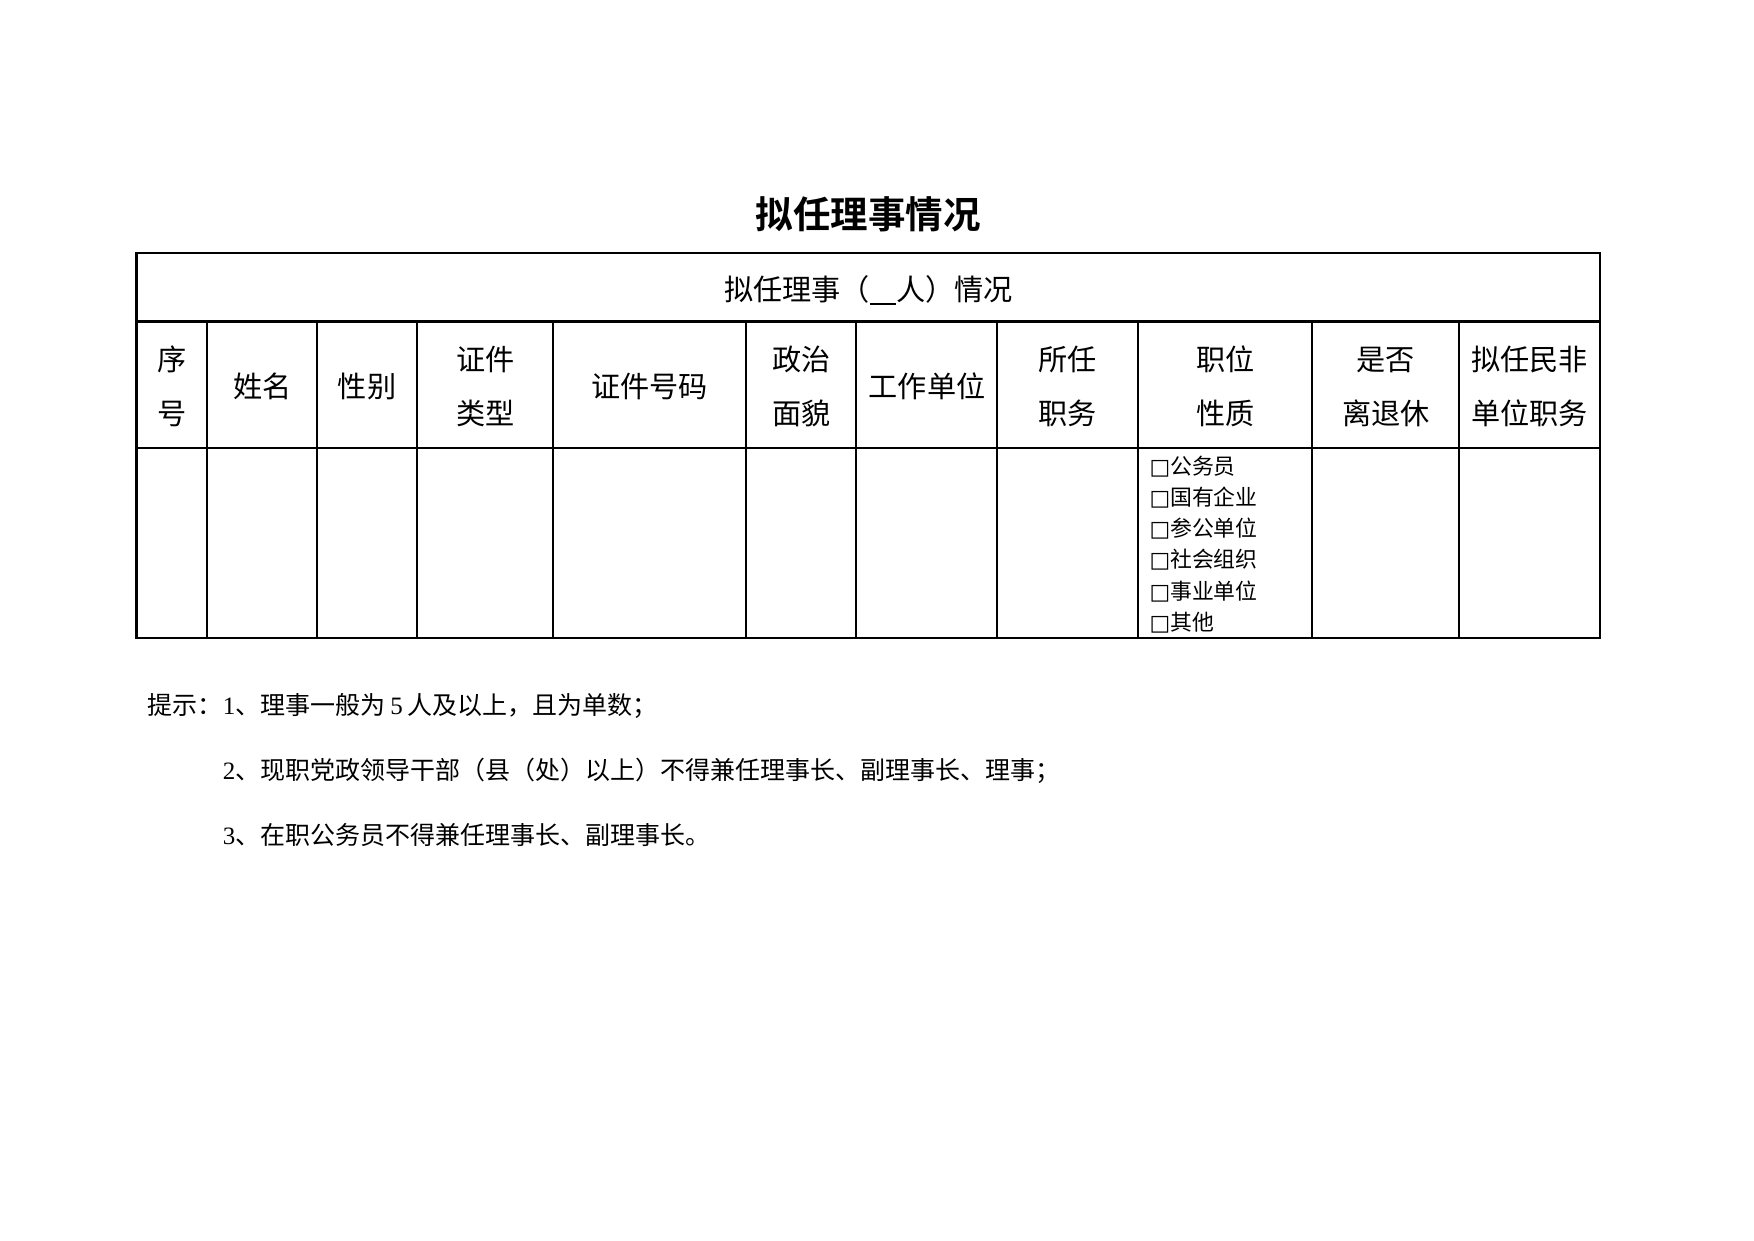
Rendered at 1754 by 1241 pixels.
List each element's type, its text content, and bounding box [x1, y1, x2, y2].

text 3、在职公务员不得兼任理事长、副理事长。 [148, 801, 1588, 866]
table_cell [998, 449, 1137, 637]
table_cell 姓名 [208, 323, 316, 447]
table_cell 拟任民非 单位职务 [1460, 323, 1599, 447]
table_cell [318, 449, 416, 637]
table_cell 工作单位 [857, 323, 996, 447]
table_cell 政治 面貌 [747, 323, 855, 447]
table_header 拟任理事（ 人）情况 [138, 254, 1599, 320]
text 拟任理事情况 [148, 181, 1588, 240]
table_cell [857, 449, 996, 637]
table_cell 证件 类型 [418, 323, 552, 447]
table_cell □公务员 □国有企业 □参公单位 □社会组织 □事业单位 □其他 [1139, 449, 1311, 637]
text 2、现职党政领导干部（县（处）以上）不得兼任理事长、副理事长、理事； [148, 736, 1588, 801]
table_cell 职位 性质 [1139, 323, 1311, 447]
text 提示：1、理事一般为5人及以上，且为单数； [148, 671, 1588, 736]
table_cell 序 号 [138, 323, 206, 447]
table_cell [1460, 449, 1599, 637]
table_cell 是否 离退休 [1313, 323, 1458, 447]
table_cell [138, 449, 206, 637]
table_cell [1313, 449, 1458, 637]
table_cell [747, 449, 855, 637]
table_cell [554, 449, 745, 637]
table_cell [418, 449, 552, 637]
table_cell [208, 449, 316, 637]
table_cell 所任 职务 [998, 323, 1137, 447]
table_cell 性别 [318, 323, 416, 447]
table_cell 证件号码 [554, 323, 745, 447]
